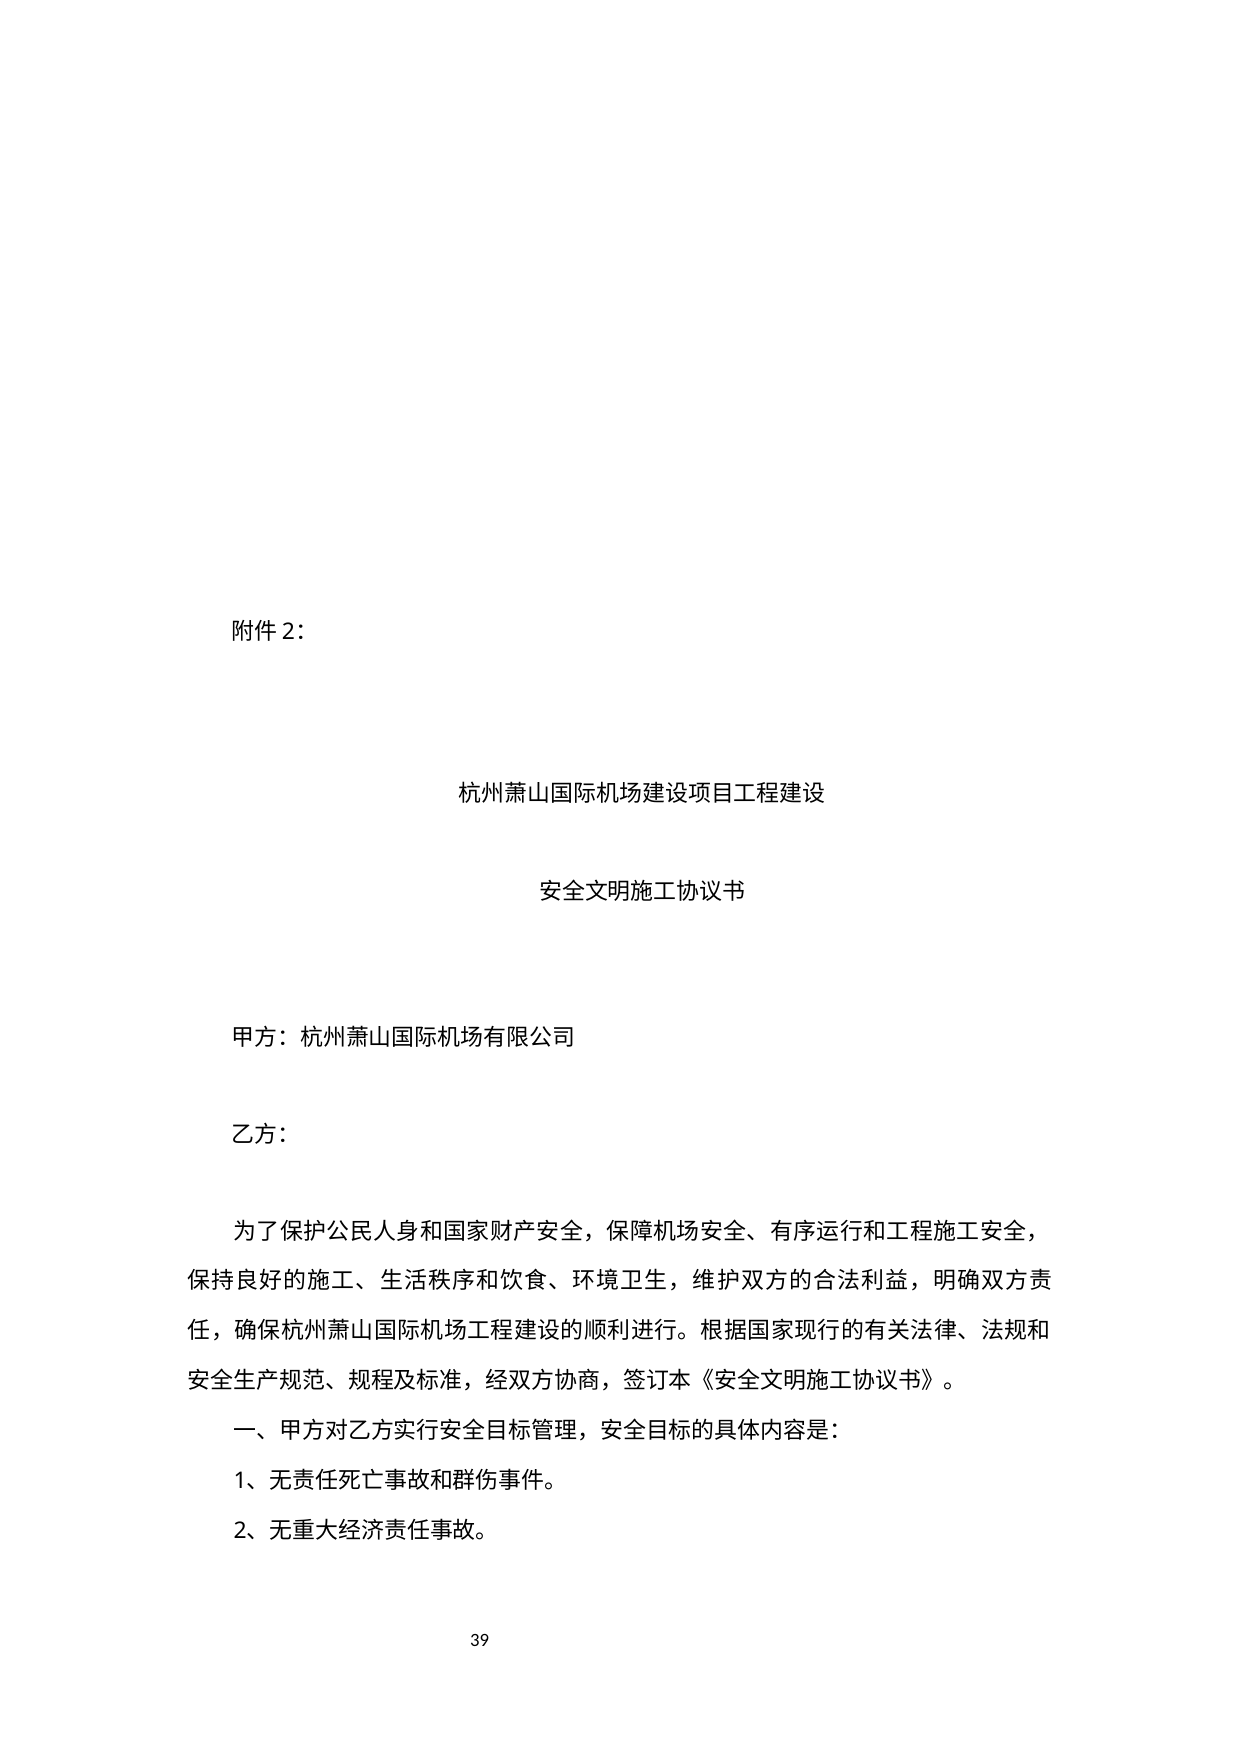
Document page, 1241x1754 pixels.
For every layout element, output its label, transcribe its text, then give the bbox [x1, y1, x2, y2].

text 一、甲方对乙方实行安全目标管理，安全目标的具体内容是： [187, 1412, 1053, 1445]
text 安全文明施工协议书 [187, 857, 1053, 922]
text 甲方：杭州萧山国际机场有限公司 [187, 1019, 1053, 1052]
text 附件2： [187, 597, 1053, 662]
text 1、无责任死亡事故和群伤事件。 [187, 1462, 1053, 1495]
text 杭州萧山国际机场建设项目工程建设 [187, 759, 1053, 824]
text 2、无重大经济责任事故。 [187, 1512, 1053, 1545]
text 为了保护公民人身和国家财产安全，保障机场安全、有序运行和工程施工安全，保持良好的施工、生活秩序和饮食、环境卫生，维护双方的合法利益，明确双方责任，确保杭州萧山国际机场工程建设的顺利进行。根据国家现行的有关法律、法规和安全生产规范、规程及标准，经双方协商，签订本《安全文明施工协议书》。 [187, 1213, 1053, 1395]
text 乙方： [187, 1116, 1053, 1149]
